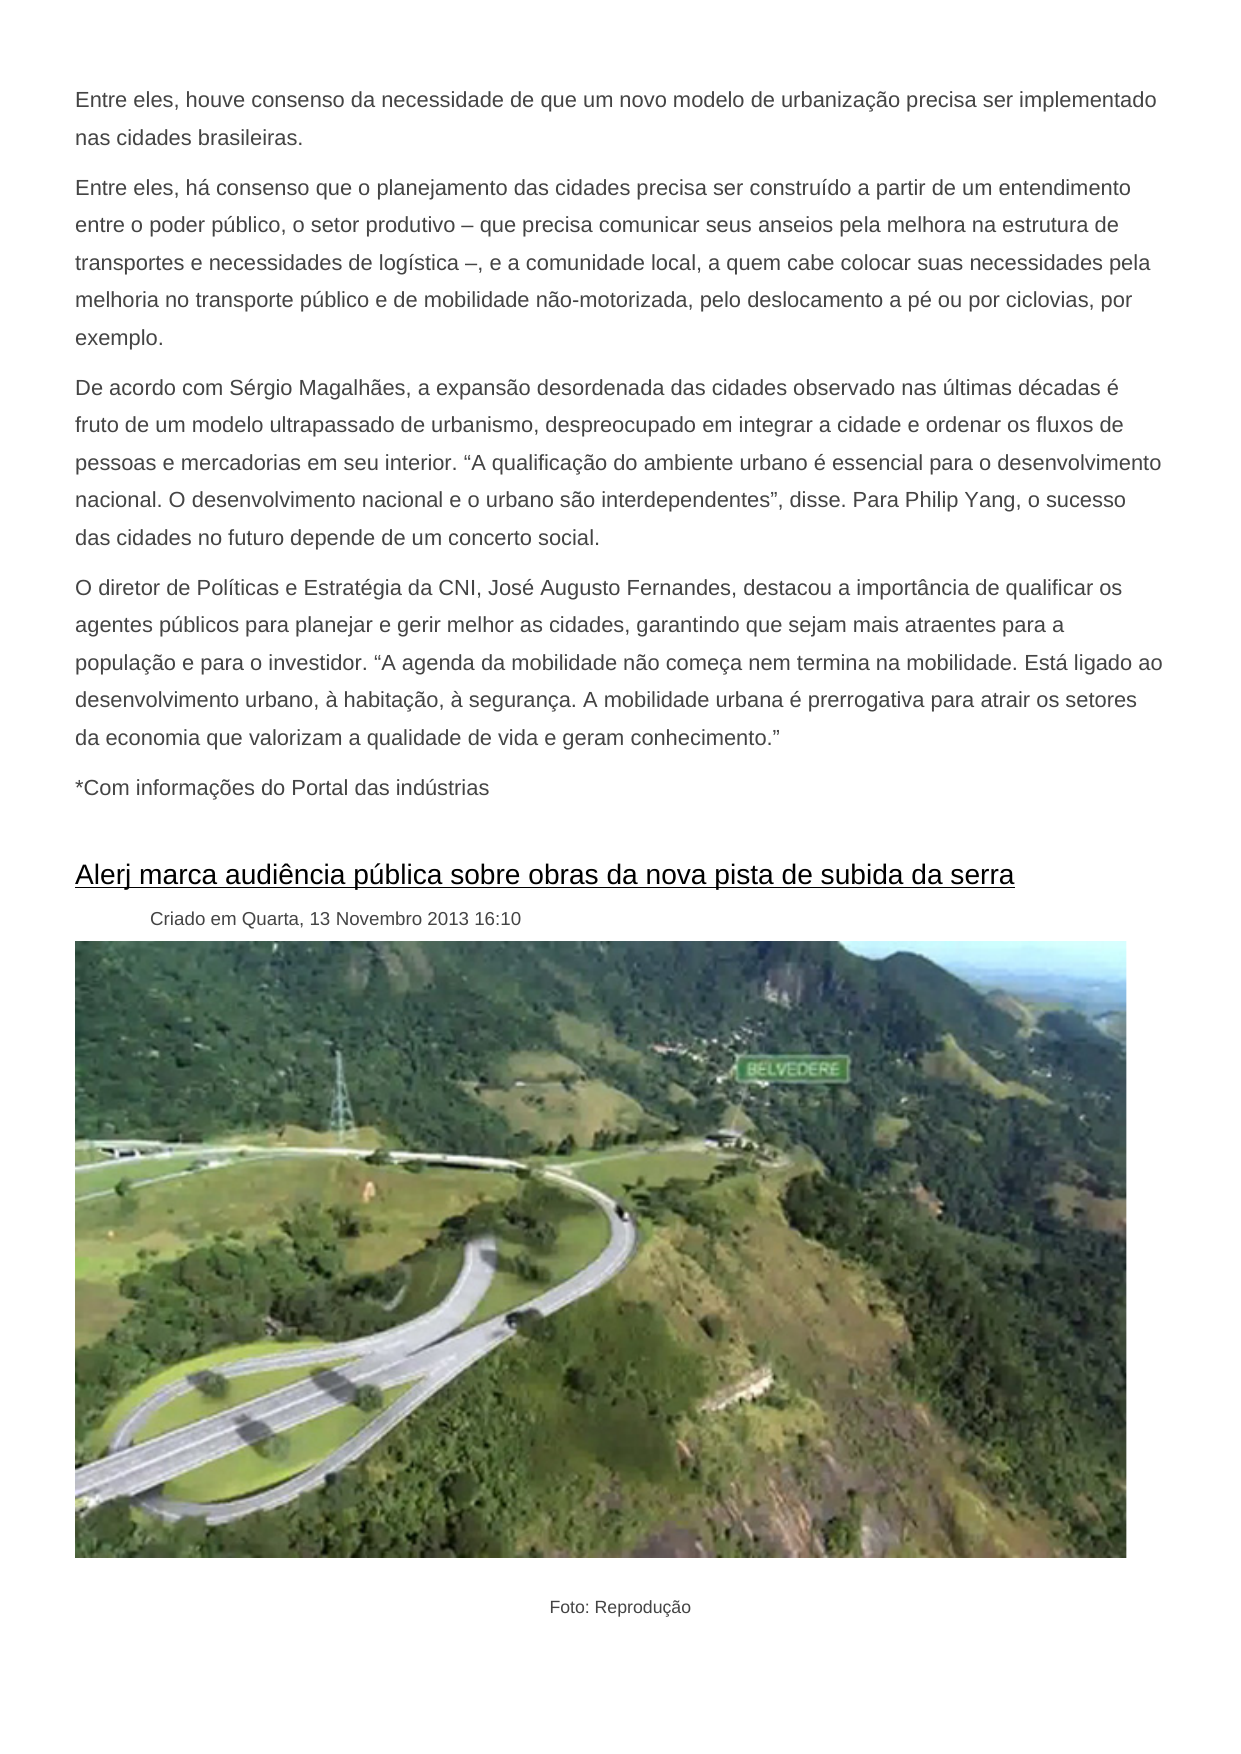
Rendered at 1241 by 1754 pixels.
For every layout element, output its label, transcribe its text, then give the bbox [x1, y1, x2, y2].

subtitle Alerj marca audiência pública sobre obras da nova pista de subida da serra [75, 852, 1165, 891]
picture [75, 941, 1127, 1558]
text De acordo com Sérgio Magalhães, a expansão desordenada das cidades observado nas últimas décadas é fruto de um modelo ultrapassado de urbanismo, despreocupado em integrar a cidade e ordenar os fluxos de pessoas e mercadorias em seu interior. “A qualificação do ambiente urbano é essencial para o desenvolvimento nacional. O desenvolvimento nacional e o urbano são interdependentes”, disse. Para Philip Yang, o sucesso das cidades no futuro depende de um concerto social. [75, 362, 1165, 550]
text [75, 75, 1165, 150]
text Entre eles, há consenso que o planejamento das cidades precisa ser construído a partir de um entendimento entre o poder público, o setor produtivo – que precisa comunicar seus anseios pela melhora na estrutura de transportes e necessidades de logística –, e a comunidade local, a quem cabe colocar suas necessidades pela melhoria no transporte público e de mobilidade não-motorizada, pelo deslocamento a pé ou por ciclovias, por exemplo. [75, 162, 1165, 350]
text O diretor de Políticas e Estratégia da CNI, José Augusto Fernandes, destacou a importância de qualificar os agentes públicos para planejar e gerir melhor as cidades, garantindo que sejam mais atraentes para a população e para o investidor. “A agenda da mobilidade não começa nem termina na mobilidade. Está ligado ao desenvolvimento urbano, à habitação, à segurança. A mobilidade urbana é prerrogativa para atrair os setores da economia que valorizam a qualidade de vida e geram conhecimento.” [75, 562, 1165, 750]
text *Com informações do Portal das indústrias [75, 762, 1165, 800]
text Criado em Quarta, 13 Novembro 2013 16:10 [150, 891, 1140, 930]
